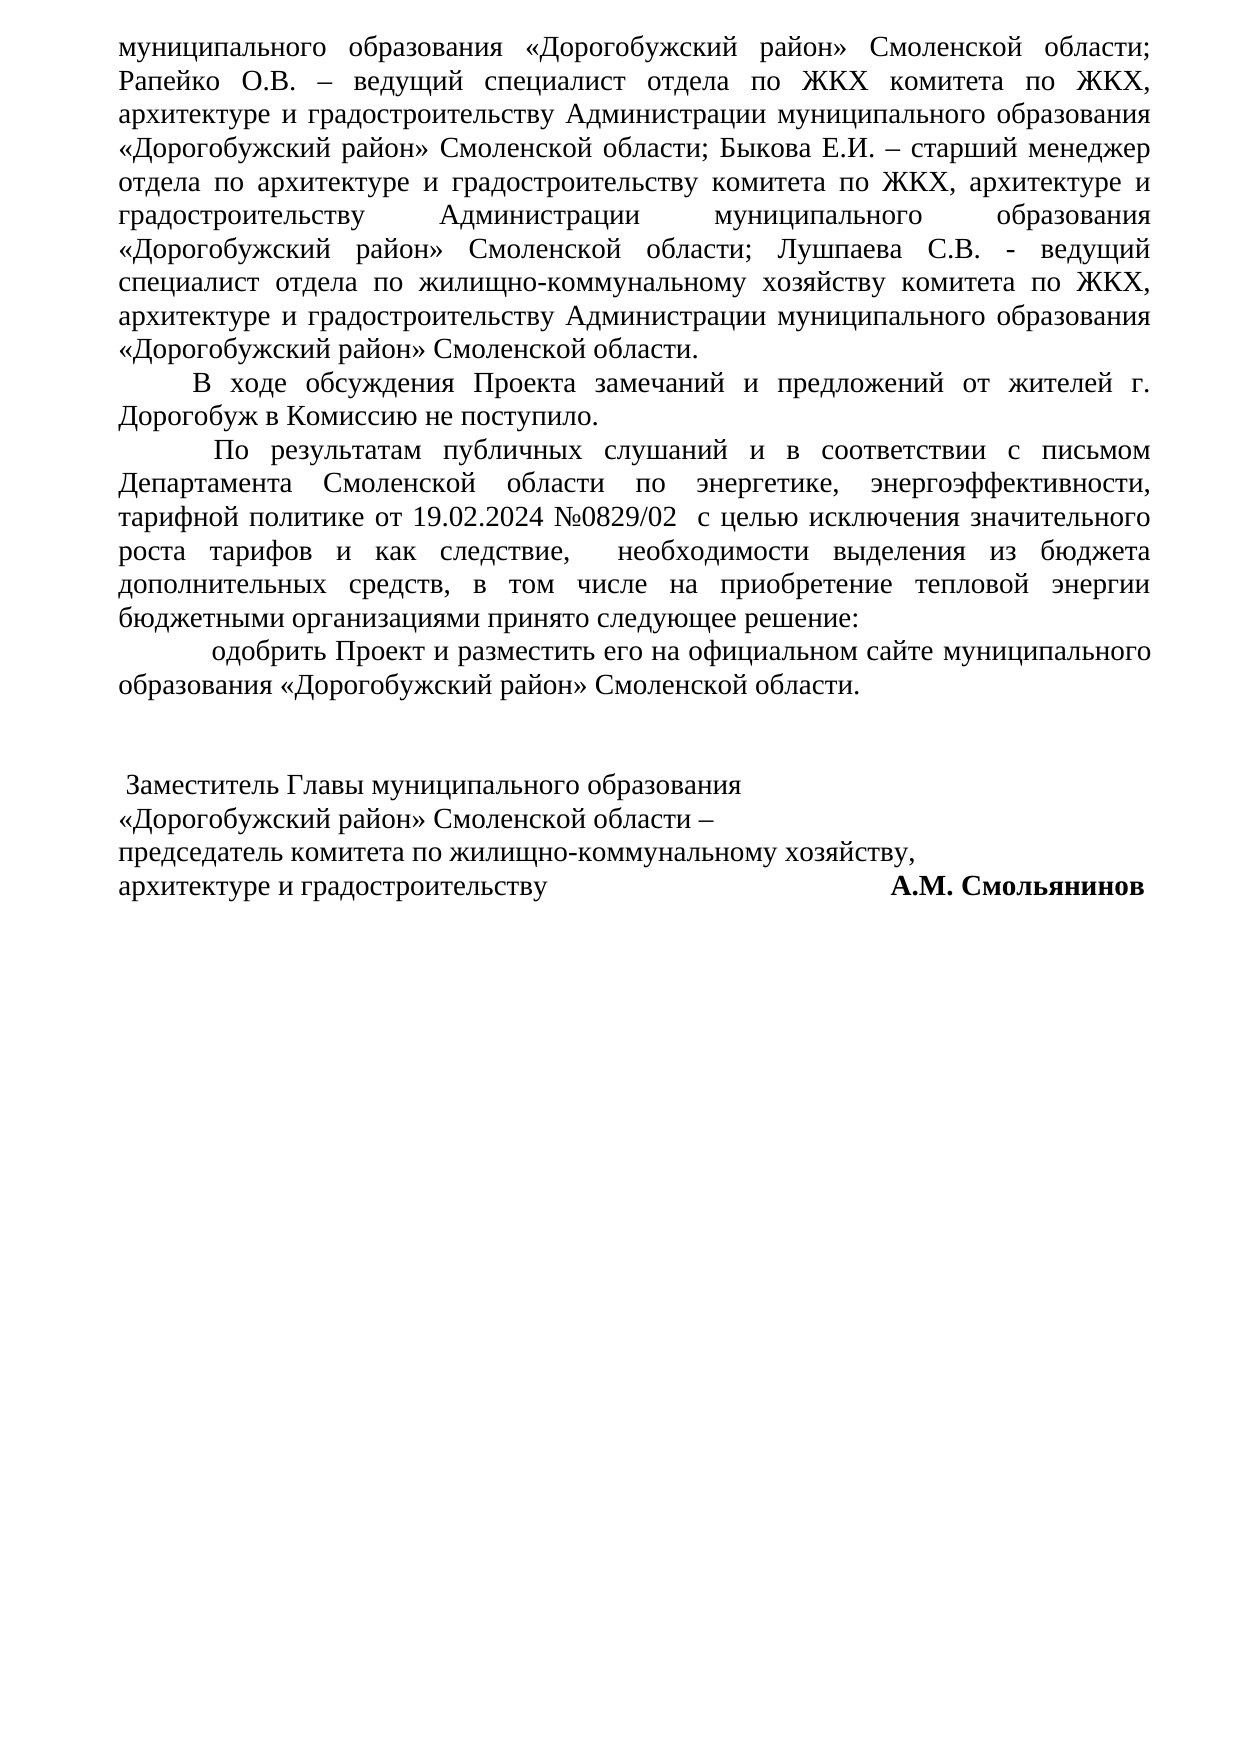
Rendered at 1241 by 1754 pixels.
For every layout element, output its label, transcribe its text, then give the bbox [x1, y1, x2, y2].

text одобрить Проект и разместить его на официальном сайте муниципального образования «Дорогобужский район» Смоленской области. [118, 633, 1152, 700]
text «Дорогобужский район» Смоленской области – [118, 801, 1152, 834]
text По результатам публичных слушаний и в соответствии с письмом Департамента Смоленской области по энергетике, энергоэффективности, тарифной политике от 19.02.2024 №0829/02 с целью исключения значительного роста тарифов и как следствие, необходимости выделения из бюджета дополнительных средств, в том числе на приобретение тепловой энергии бюджетными организациями принято следующее решение: [118, 432, 1152, 633]
text архитектуре и градостроительству А.М. Смольянинов [118, 868, 1152, 902]
text председатель комитета по жилищно-коммунальному хозяйству, [118, 834, 1152, 868]
text В ходе обсуждения Проекта замечаний и предложений от жителей г. Дорогобуж в Комиссию не поступило. [118, 365, 1152, 432]
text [118, 29, 1152, 365]
text Заместитель Главы муниципального образования [118, 767, 1152, 801]
